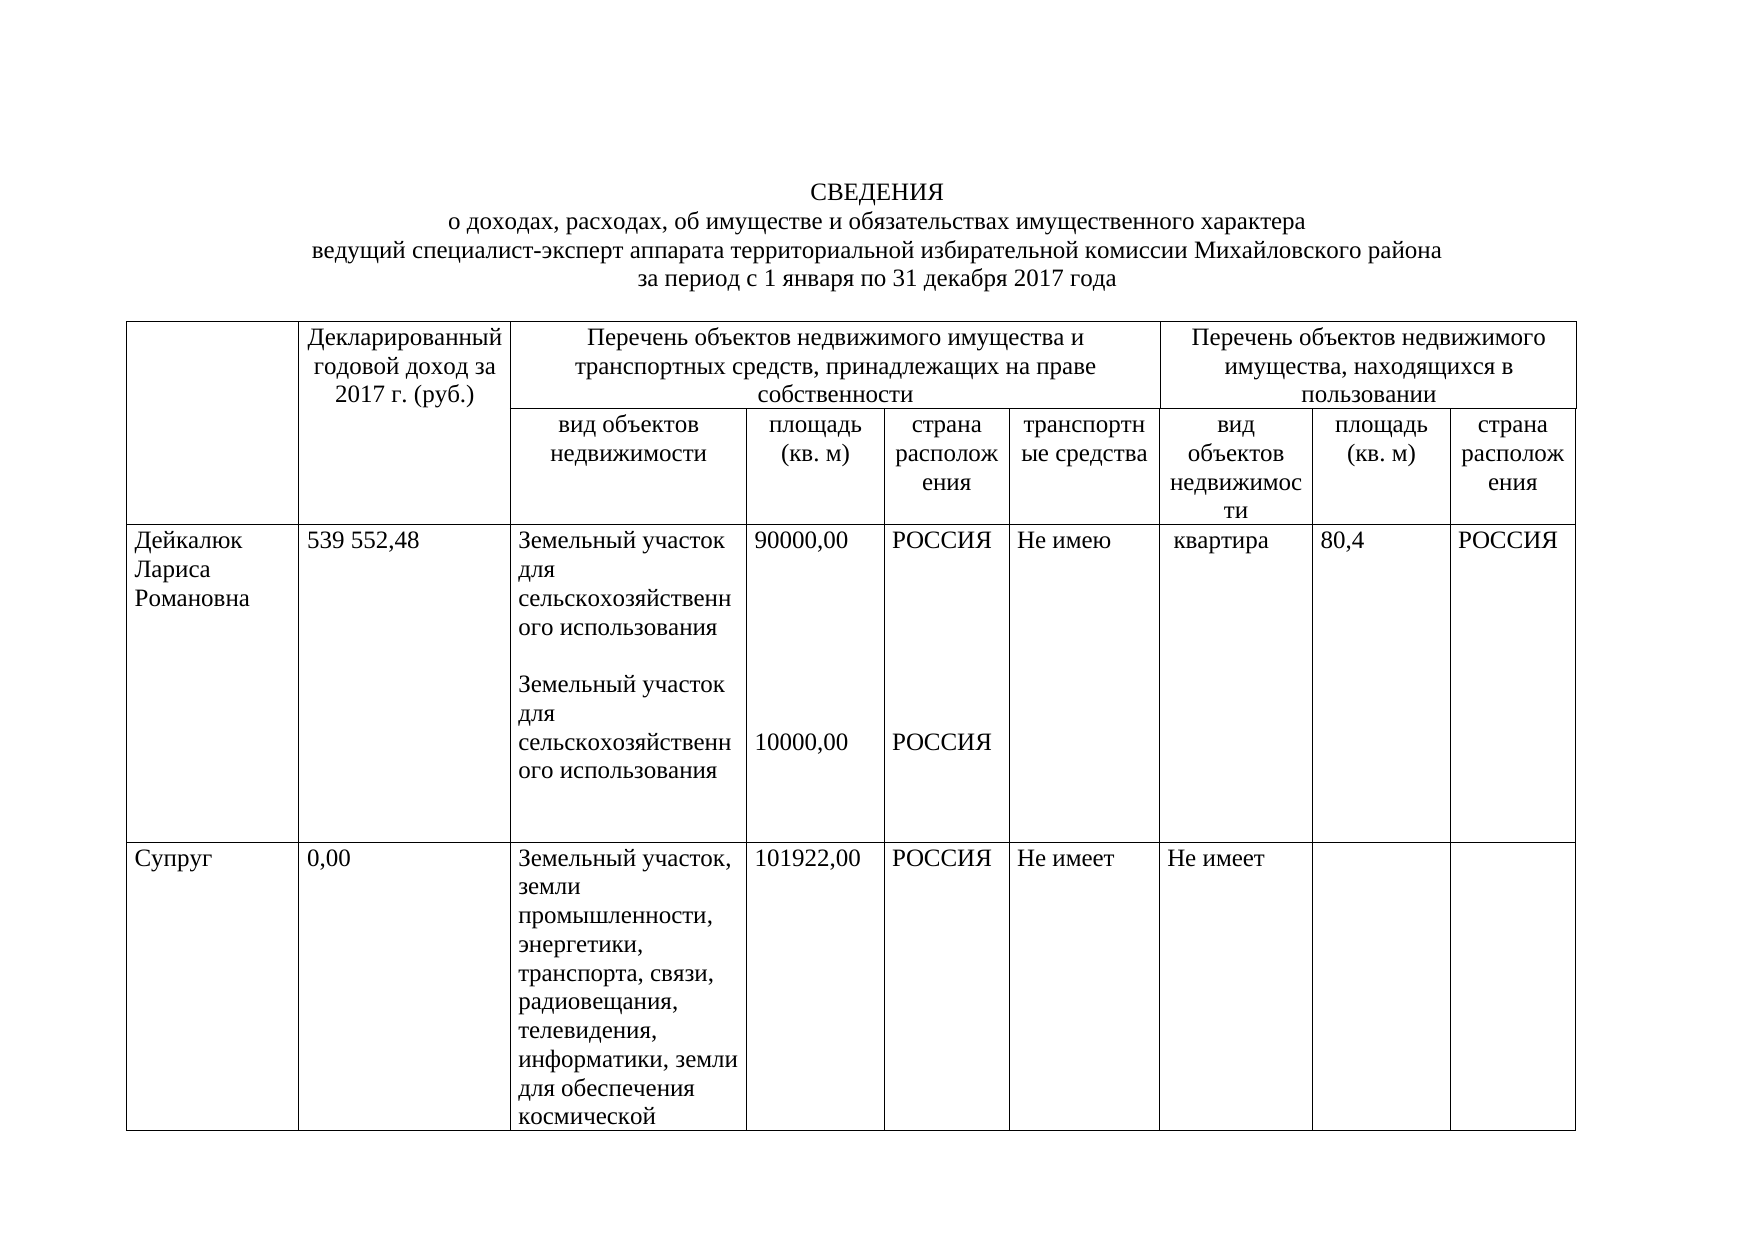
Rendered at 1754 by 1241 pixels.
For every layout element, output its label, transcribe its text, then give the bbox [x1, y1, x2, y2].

table_cell 80,4 [1313, 525, 1450, 842]
table_header Перечень объектов недвижимого имущества и транспортных средств, принадлежащих на праве собственности [511, 322, 1160, 408]
text за период с 1 января по 31 декабря 2017 года [118, 263, 1636, 292]
table_cell 90000,00 10000,00 [747, 525, 884, 842]
table_header Декларированный годовой доход за 2017 г. (руб.) [299, 322, 510, 524]
table_cell Дейкалюк Лариса Романовна [127, 525, 298, 842]
table_cell 101922,00 80,4 [747, 843, 884, 1130]
table_cell транспортные средства [1010, 409, 1159, 524]
table_cell 0,00 [299, 843, 510, 1130]
table_cell РОССИЯ [1451, 525, 1575, 842]
table_cell РОССИЯ РОССИЯ [885, 843, 1009, 1130]
table_cell Не имеет [1010, 843, 1159, 1130]
text о доходах, расходах, об имуществе и обязательствах имущественного характера [118, 206, 1636, 235]
table_cell Не имею [1010, 525, 1159, 842]
table_cell РОССИЯ РОССИЯ [885, 525, 1009, 842]
table_header Перечень объектов недвижимого имущества, находящихся в пользовании [1161, 322, 1576, 408]
table_cell площадь (кв. м) [747, 409, 884, 524]
table_cell квартира [1160, 525, 1312, 842]
table_cell страна расположения [885, 409, 1009, 524]
table_cell вид объектов недвижимости [511, 409, 746, 524]
text ведущий специалист-эксперт аппарата территориальной избирательной комиссии Михайловского района [118, 235, 1636, 263]
table_cell Супруг [127, 843, 298, 1130]
table_cell страна расположения [1451, 409, 1575, 524]
text СВЕДЕНИЯ [118, 177, 1636, 206]
table_cell Земельный участок для сельскохозяйственного использования Земельный участок для сельскохозяйственного использования [511, 525, 746, 842]
table_cell [1313, 843, 1450, 1130]
table_cell площадь (кв. м) [1313, 409, 1450, 524]
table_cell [511, 843, 746, 1130]
table_cell [1451, 843, 1575, 1130]
table_header [127, 322, 298, 524]
table_cell 539 552,48 [299, 525, 510, 842]
table_cell Не имеет [1160, 843, 1312, 1130]
table_cell вид объектов недвижимости [1160, 409, 1312, 524]
